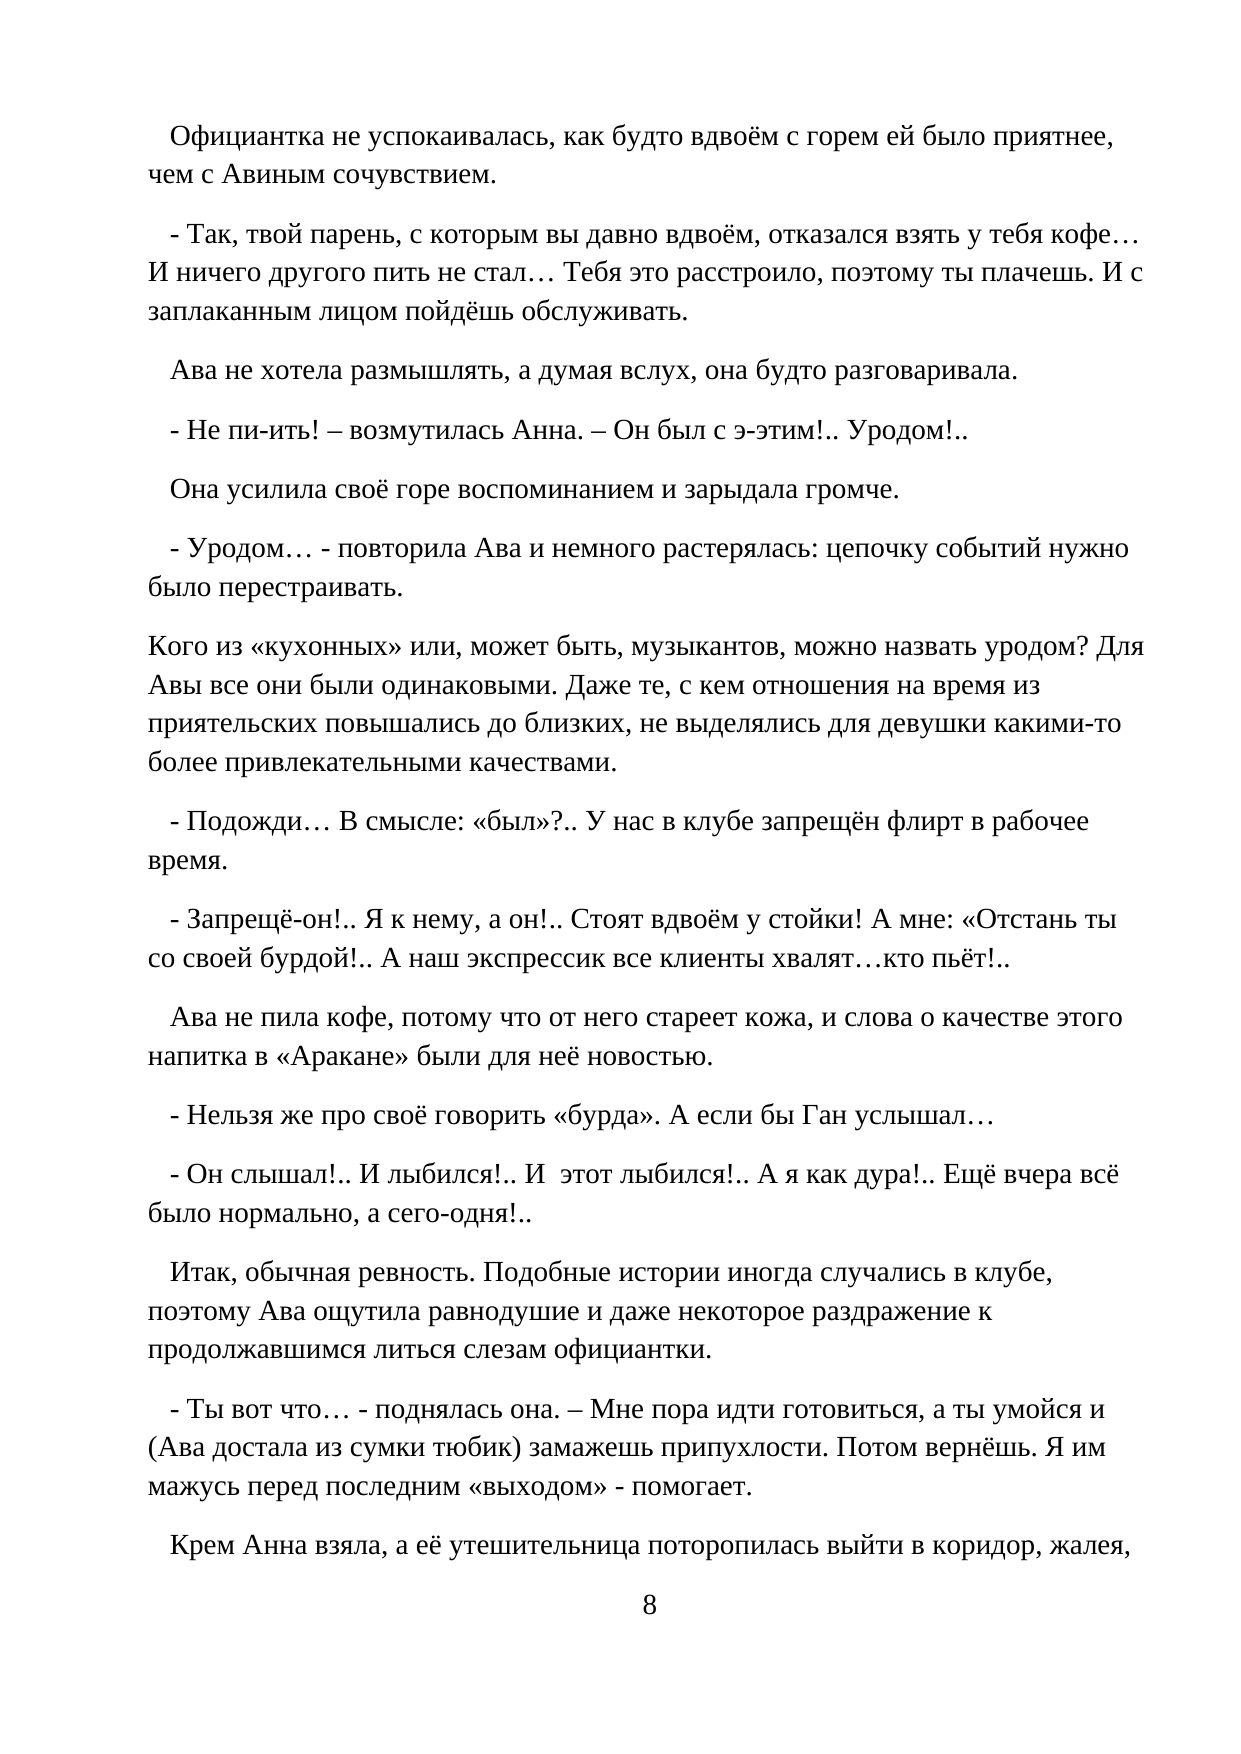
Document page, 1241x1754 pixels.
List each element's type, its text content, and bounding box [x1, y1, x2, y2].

text Она усилила своё горе воспоминанием и зарыдала громче. [148, 471, 1152, 505]
text Ава не хотела размышлять, а думая вслух, она будто разговаривала. [148, 352, 1152, 386]
text 8 [148, 1587, 1152, 1620]
text - Он слышал!.. И лыбился!.. И этот лыбился!.. А я как дура!.. Ещё вчера всё было нормально, а сего-одня!.. [148, 1157, 1152, 1229]
text - Подожди… В смысле: «был»?.. У нас в клубе запрещён флирт в рабочее время. [148, 803, 1152, 876]
text Ава не пила кофе, потому что от него стареет кожа, и слова о качестве этого напитка в «Аракане» были для неё новостью. [148, 999, 1152, 1071]
text - Так, твой парень, с которым вы давно вдвоём, отказался взять у тебя кофе… И ничего другого пить не стал… Тебя это расстроило, поэтому ты плачешь. И с заплаканным лицом пойдёшь обслуживать. [148, 216, 1152, 327]
text Официантка не успокаивалась, как будто вдвоём с горем ей было приятнее, чем с Авиным сочувствием. [148, 118, 1152, 190]
text - Запрещё-он!.. Я к нему, а он!.. Стоят вдвоём у стойки! А мне: «Отстань ты со своей бурдой!.. А наш экспрессик все клиенты хвалят…кто пьёт!.. [148, 901, 1152, 973]
text Крем Анна взяла, а её утешительница поторопилась выйти в коридор, жалея, [148, 1527, 1152, 1561]
text Итак, обычная ревность. Подобные истории иногда случались в клубе, поэтому Ава ощутила равнодушие и даже некоторое раздражение к продолжавшимся литься слезам официантки. [148, 1254, 1152, 1365]
text - Ты вот что… - поднялась она. – Мне пора идти готовиться, а ты умойся и (Ава достала из сумки тюбик) замажешь припухлости. Потом вернёшь. Я им мажусь перед последним «выходом» - помогает. [148, 1391, 1152, 1502]
text - Не пи-ить! – возмутилась Анна. – Он был с э-этим!.. Уродом!.. [148, 412, 1152, 445]
text - Нельзя же про своё говорить «бурда». А если бы Ган услышал… [148, 1097, 1152, 1131]
text Кого из «кухонных» или, может быть, музыкантов, можно назвать уродом? Для Авы все они были одинаковыми. Даже те, с кем отношения на время из приятельских повышались до близких, не выделялись для девушки какими-то более привлекательными качествами. [148, 628, 1152, 778]
text - Уродом… - повторила Ава и немного растерялась: цепочку событий нужно было перестраивать. [148, 531, 1152, 603]
